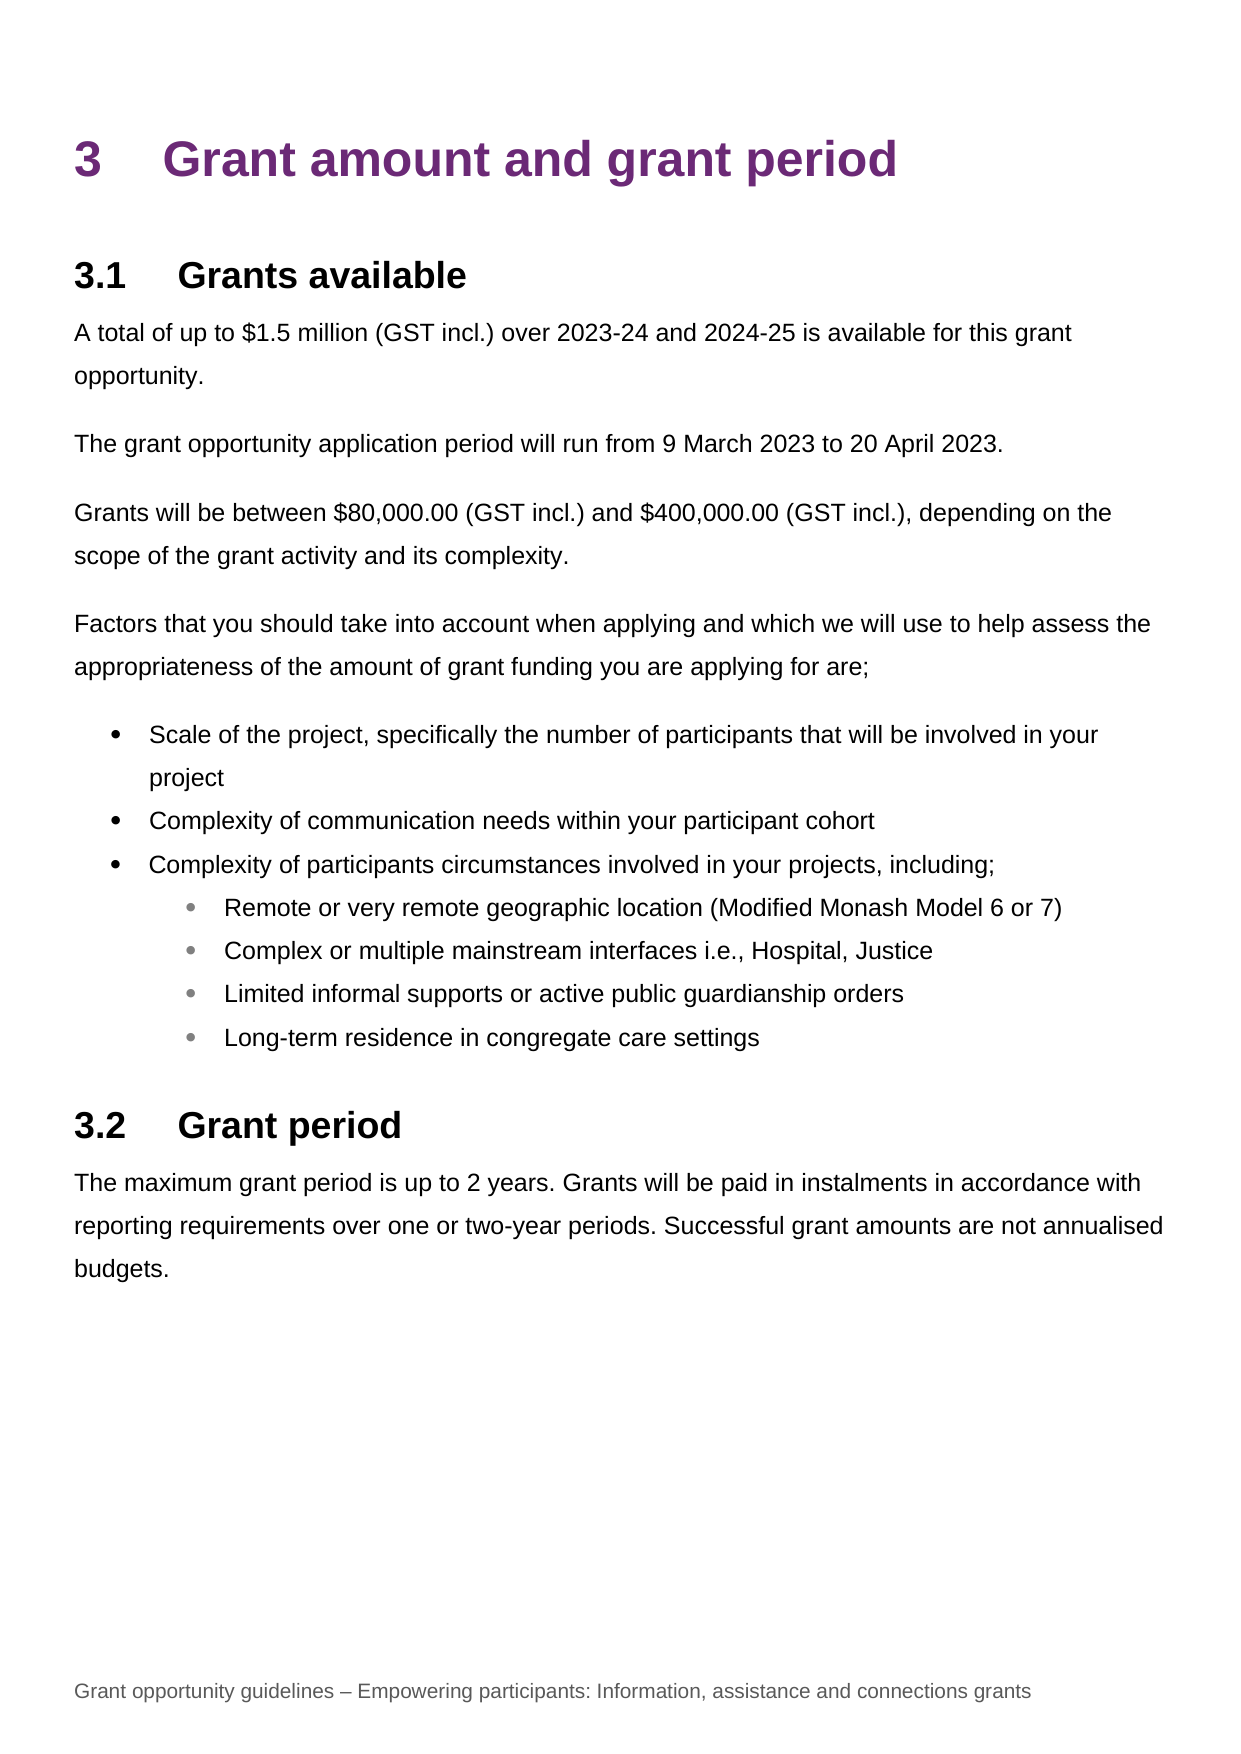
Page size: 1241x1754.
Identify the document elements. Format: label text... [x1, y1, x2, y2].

list Remote or very remote geographic location (Modified Monash Model 6 or 7) [186, 893, 1166, 922]
list Complexity of communication needs within your participant cohort [111, 806, 1166, 835]
subtitle Grant amount and grant period [74, 130, 1166, 187]
list Complex or multiple mainstream interfaces i.e., Hospital, Justice [186, 936, 1166, 965]
text The grant opportunity application period will run from 9 March 2023 to 20 April 2023. [74, 429, 1166, 458]
text Factors that you should take into account when applying and which we will use to help assess the appropriateness of the amount of grant funding you are applying for are; [74, 609, 1166, 681]
list Limited informal supports or active public guardianship orders [186, 979, 1166, 1008]
list Scale of the project, specifically the number of participants that will be involved in your project [111, 720, 1166, 792]
list Long-term residence in congregate care settings [186, 1022, 1166, 1051]
list Complexity of participants circumstances involved in your projects, including; [111, 849, 1166, 878]
subtitle Grant period [74, 1103, 1166, 1146]
text A total of up to $1.5 million (GST incl.) over 2023-24 and 2024-25 is available for this grant opportunity. [74, 318, 1166, 390]
text The maximum grant period is up to 2 years. Grants will be paid in instalments in accordance with reporting requirements over one or two-year periods. Successful grant amounts are not annualised budgets. [74, 1168, 1166, 1283]
subtitle Grants available [74, 253, 1166, 297]
text Grants will be between $80,000.00 (GST incl.) and $400,000.00 (GST incl.), depending on the scope of the grant activity and its complexity. [74, 497, 1166, 569]
